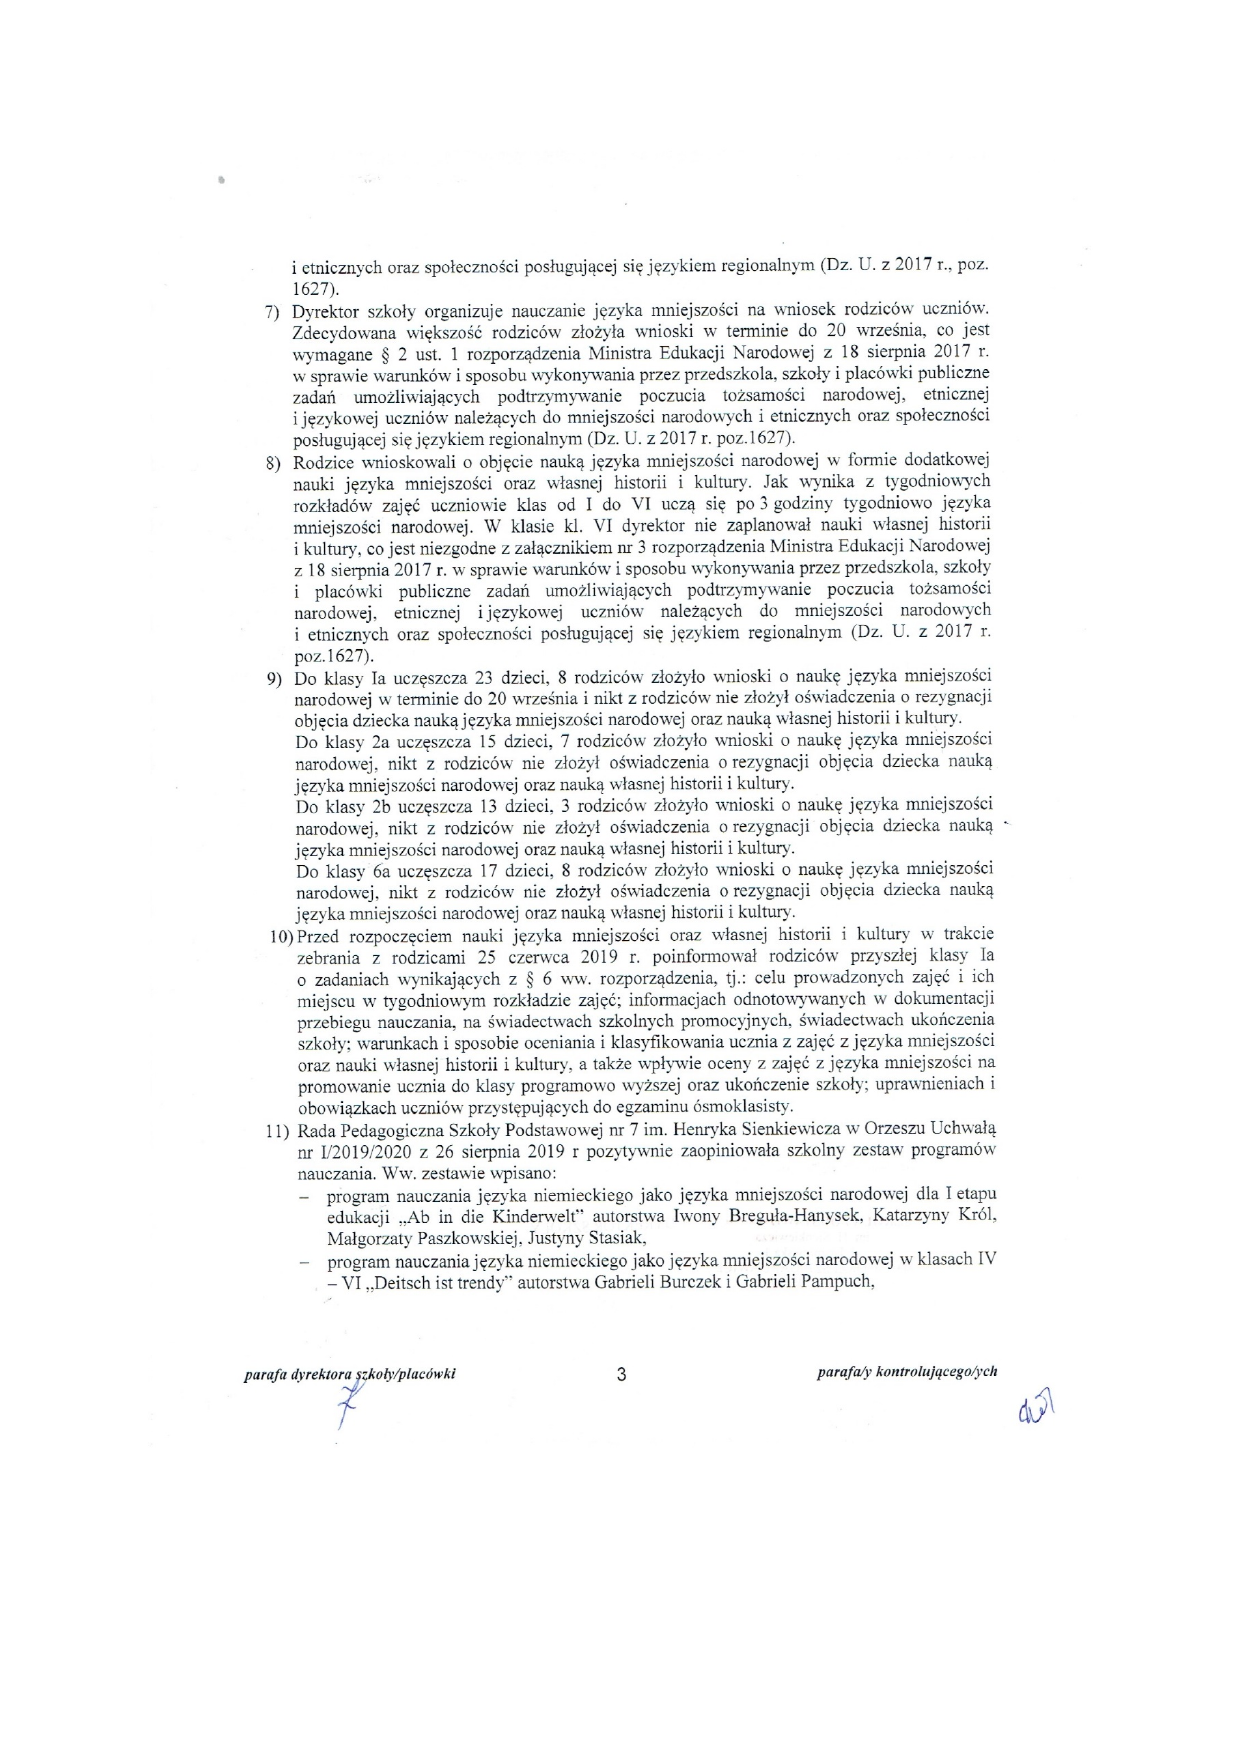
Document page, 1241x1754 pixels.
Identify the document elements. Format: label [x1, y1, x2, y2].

picture [147, 147, 1093, 1448]
